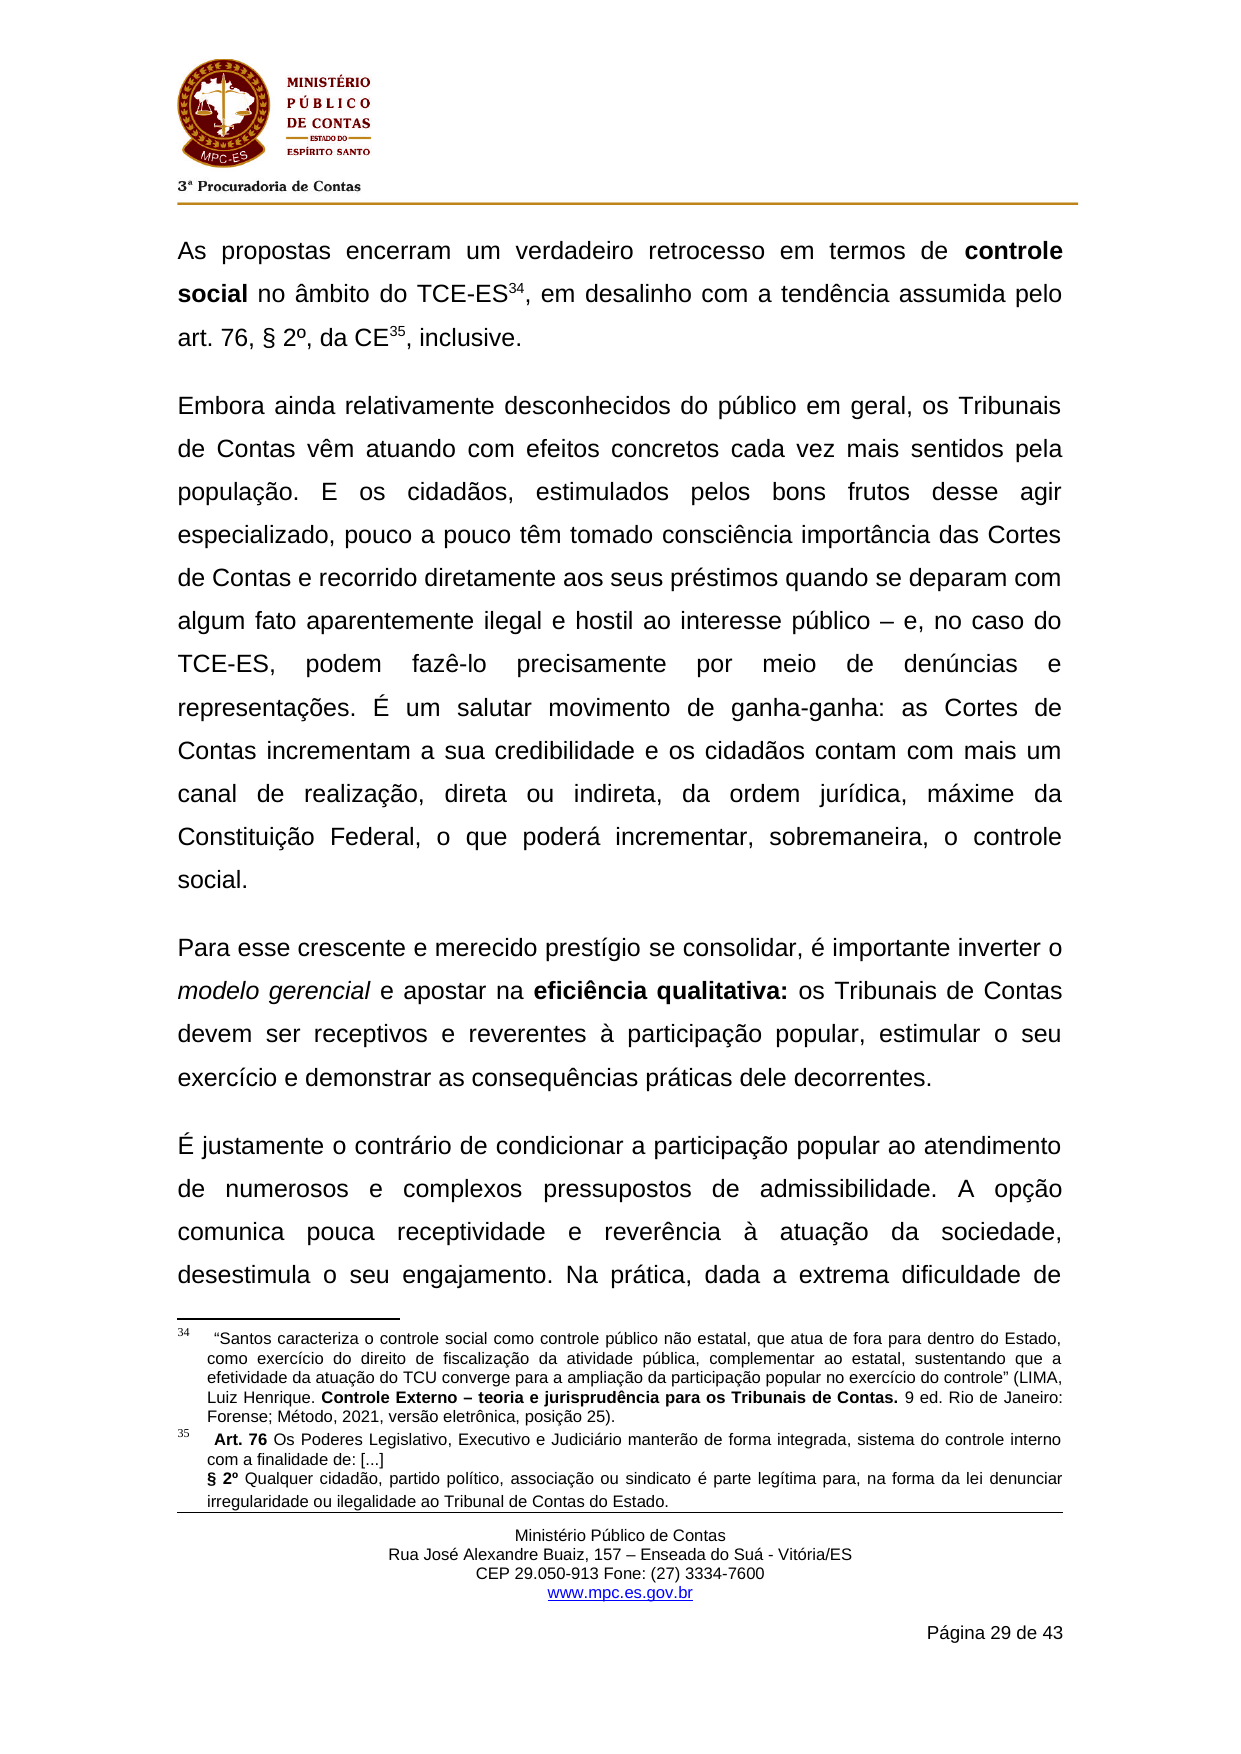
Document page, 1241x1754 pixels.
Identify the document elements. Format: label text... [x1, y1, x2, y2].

picture [177, 59, 1079, 205]
text Para esse crescente e merecido prestígio se consolidar, é importante inverter o modelo gerencial e apostar na eficiência qualitativa: os Tribunais de Contas devem ser receptivos e reverentes à participação popular, estimular o seu exercício e demonstrar as consequências práticas dele decorrentes. [177, 933, 1063, 1091]
text Embora ainda relativamente desconhecidos do público em geral, os Tribunais de Contas vêm atuando com efeitos concretos cada vez mais sentidos pela população. E os cidadãos, estimulados pelos bons frutos desse agir especializado, pouco a pouco têm tomado consciência importância das Cortes de Contas e recorrido diretamente aos seus préstimos quando se deparam com algum fato aparentemente ilegal e hostil ao interesse público – e, no caso do TCE-ES, podem fazê-lo precisamente por meio de denúncias e representações. É um salutar movimento de ganha-ganha: as Cortes de Contas incrementam a sua credibilidade e os cidadãos contam com mais um canal de realização, direta ou indireta, da ordem jurídica, máxime da Constituição Federal, o que poderá incrementar, sobremaneira, o controle social. [177, 391, 1063, 894]
text As propostas encerram um verdadeiro retrocesso em termos de controle social no âmbito do TCE-ES, em desalinho com a tendência assumida pelo art. 76, § 2º, da CE, inclusive. [177, 236, 1063, 351]
